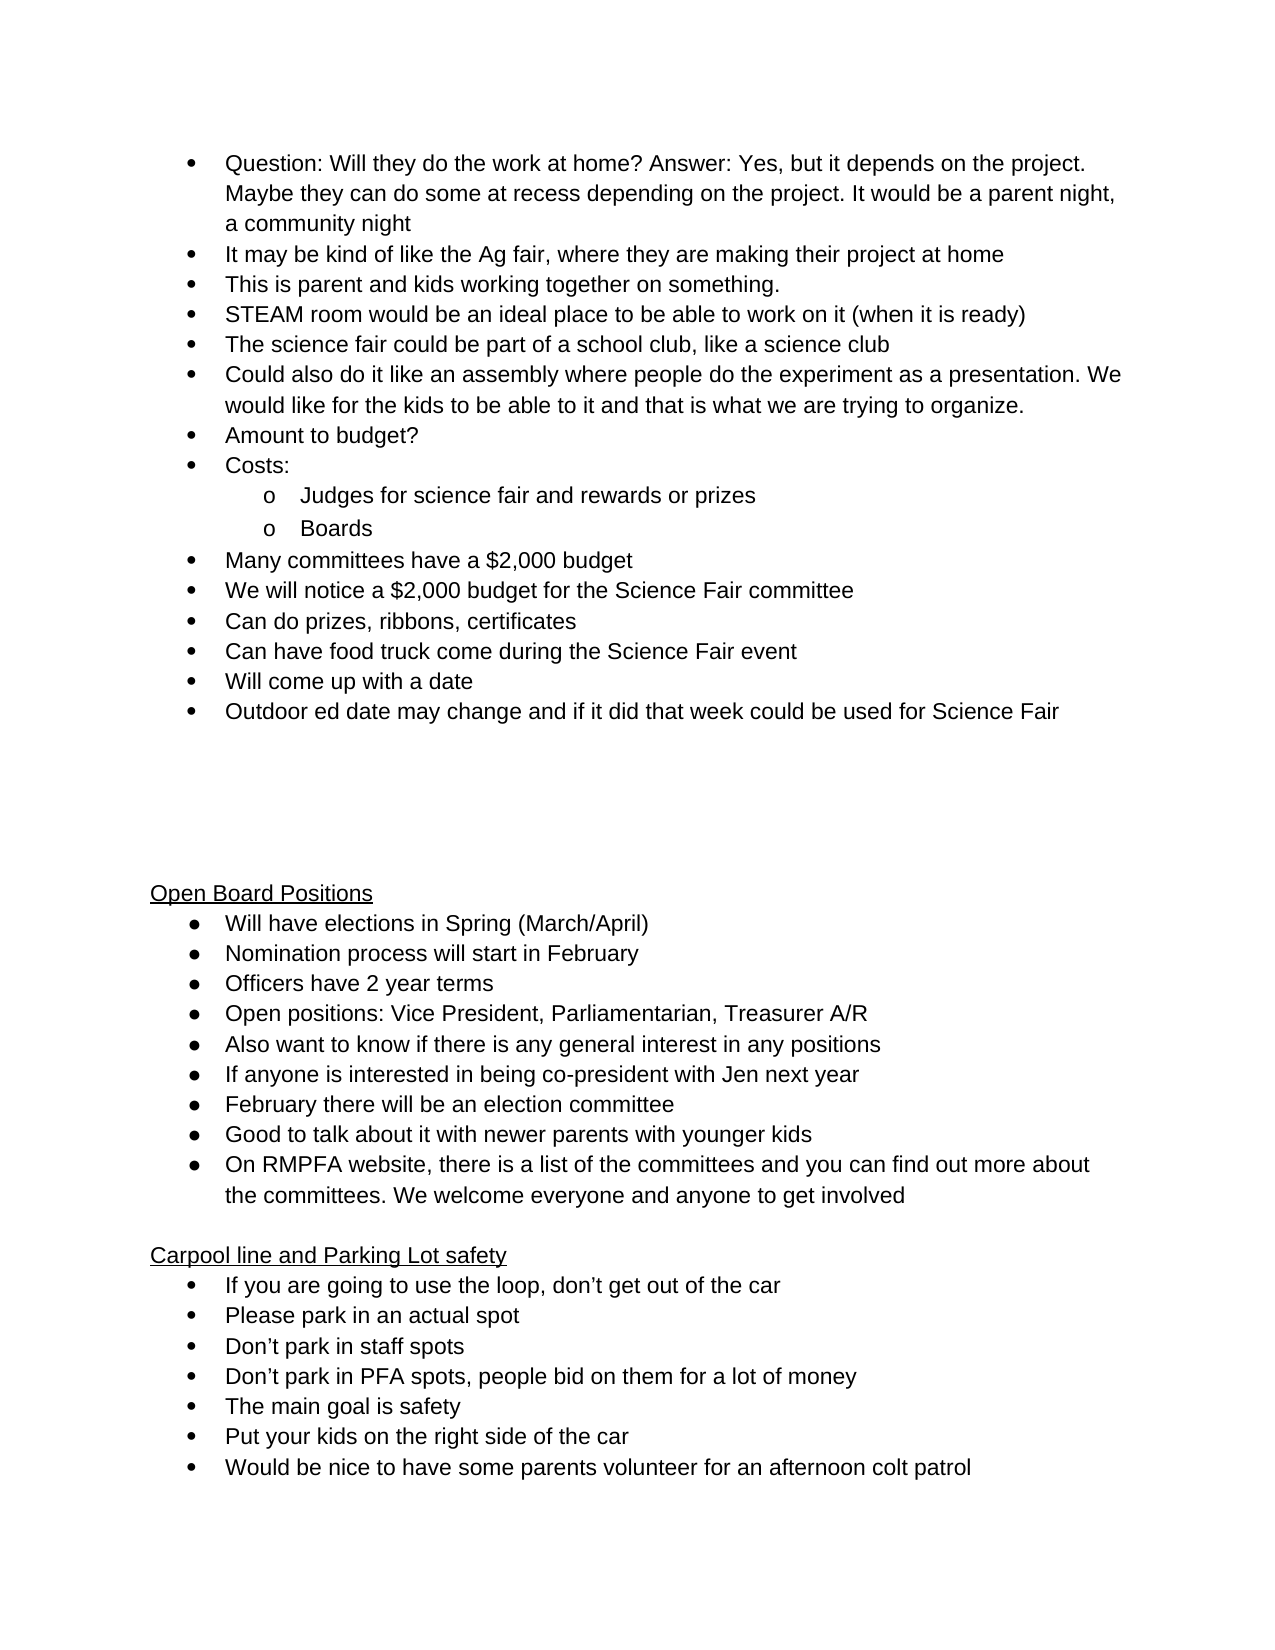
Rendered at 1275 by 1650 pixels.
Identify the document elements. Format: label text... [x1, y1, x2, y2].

list Don’t park in staff spots [187, 1333, 1125, 1359]
list The science fair could be part of a school club, like a science club [187, 331, 1125, 358]
list February there will be an election committee [187, 1091, 1125, 1117]
list If you are going to use the loop, don’t get out of the car [187, 1272, 1125, 1299]
list Please park in an actual spot [187, 1302, 1125, 1329]
list This is parent and kids working together on something. [187, 271, 1125, 297]
list Will have elections in Spring (March/April) [187, 910, 1125, 936]
text Open Board Positions [150, 879, 1125, 906]
list Also want to know if there is any general interest in any positions [187, 1031, 1125, 1057]
list Judges for science fair and rewards or prizes [262, 482, 1125, 511]
list Good to talk about it with newer parents with younger kids [187, 1121, 1125, 1148]
list Officers have 2 year terms [187, 970, 1125, 997]
list Boards [262, 515, 1125, 543]
list Outdoor ed date may change and if it did that week could be used for Science Fair [187, 698, 1125, 725]
list Costs: [187, 452, 1125, 478]
list Could also do it like an assembly where people do the experiment as a presentation. We would like for the kids to be able to it and that is what we are trying to organize. [187, 361, 1125, 418]
list Don’t park in PFA spots, people bid on them for a lot of money [187, 1363, 1125, 1389]
list Can have food truck come during the Science Fair event [187, 638, 1125, 664]
list We will notice a $2,000 budget for the Science Fair committee [187, 577, 1125, 604]
list Many committees have a $2,000 budget [187, 547, 1125, 574]
list Question: Will they do the work at home? Answer: Yes, but it depends on the project. Maybe they can do some at recess depending on the project. It would be a parent night, a community night [187, 150, 1125, 237]
list STEAM room would be an ideal place to be able to work on it (when it is ready) [187, 301, 1125, 327]
list Open positions: Vice President, Parliamentarian, Treasurer A/R [187, 1000, 1125, 1027]
list Nomination process will start in February [187, 940, 1125, 966]
list Put your kids on the right side of the car [187, 1423, 1125, 1450]
list Will come up with a date [187, 668, 1125, 694]
list On RMPFA website, there is a list of the committees and you can find out more about the committees. We welcome everyone and anyone to get involved [187, 1151, 1125, 1208]
list The main goal is safety [187, 1393, 1125, 1419]
list Amount to budget? [187, 422, 1125, 448]
list Can do prizes, ribbons, certificates [187, 608, 1125, 634]
list If anyone is interested in being co-president with Jen next year [187, 1061, 1125, 1087]
list Would be nice to have some parents volunteer for an afternoon colt patrol [187, 1453, 1125, 1480]
list It may be kind of like the Ag fair, where they are making their project at home [187, 241, 1125, 267]
text Carpool line and Parking Lot safety [150, 1242, 1125, 1268]
